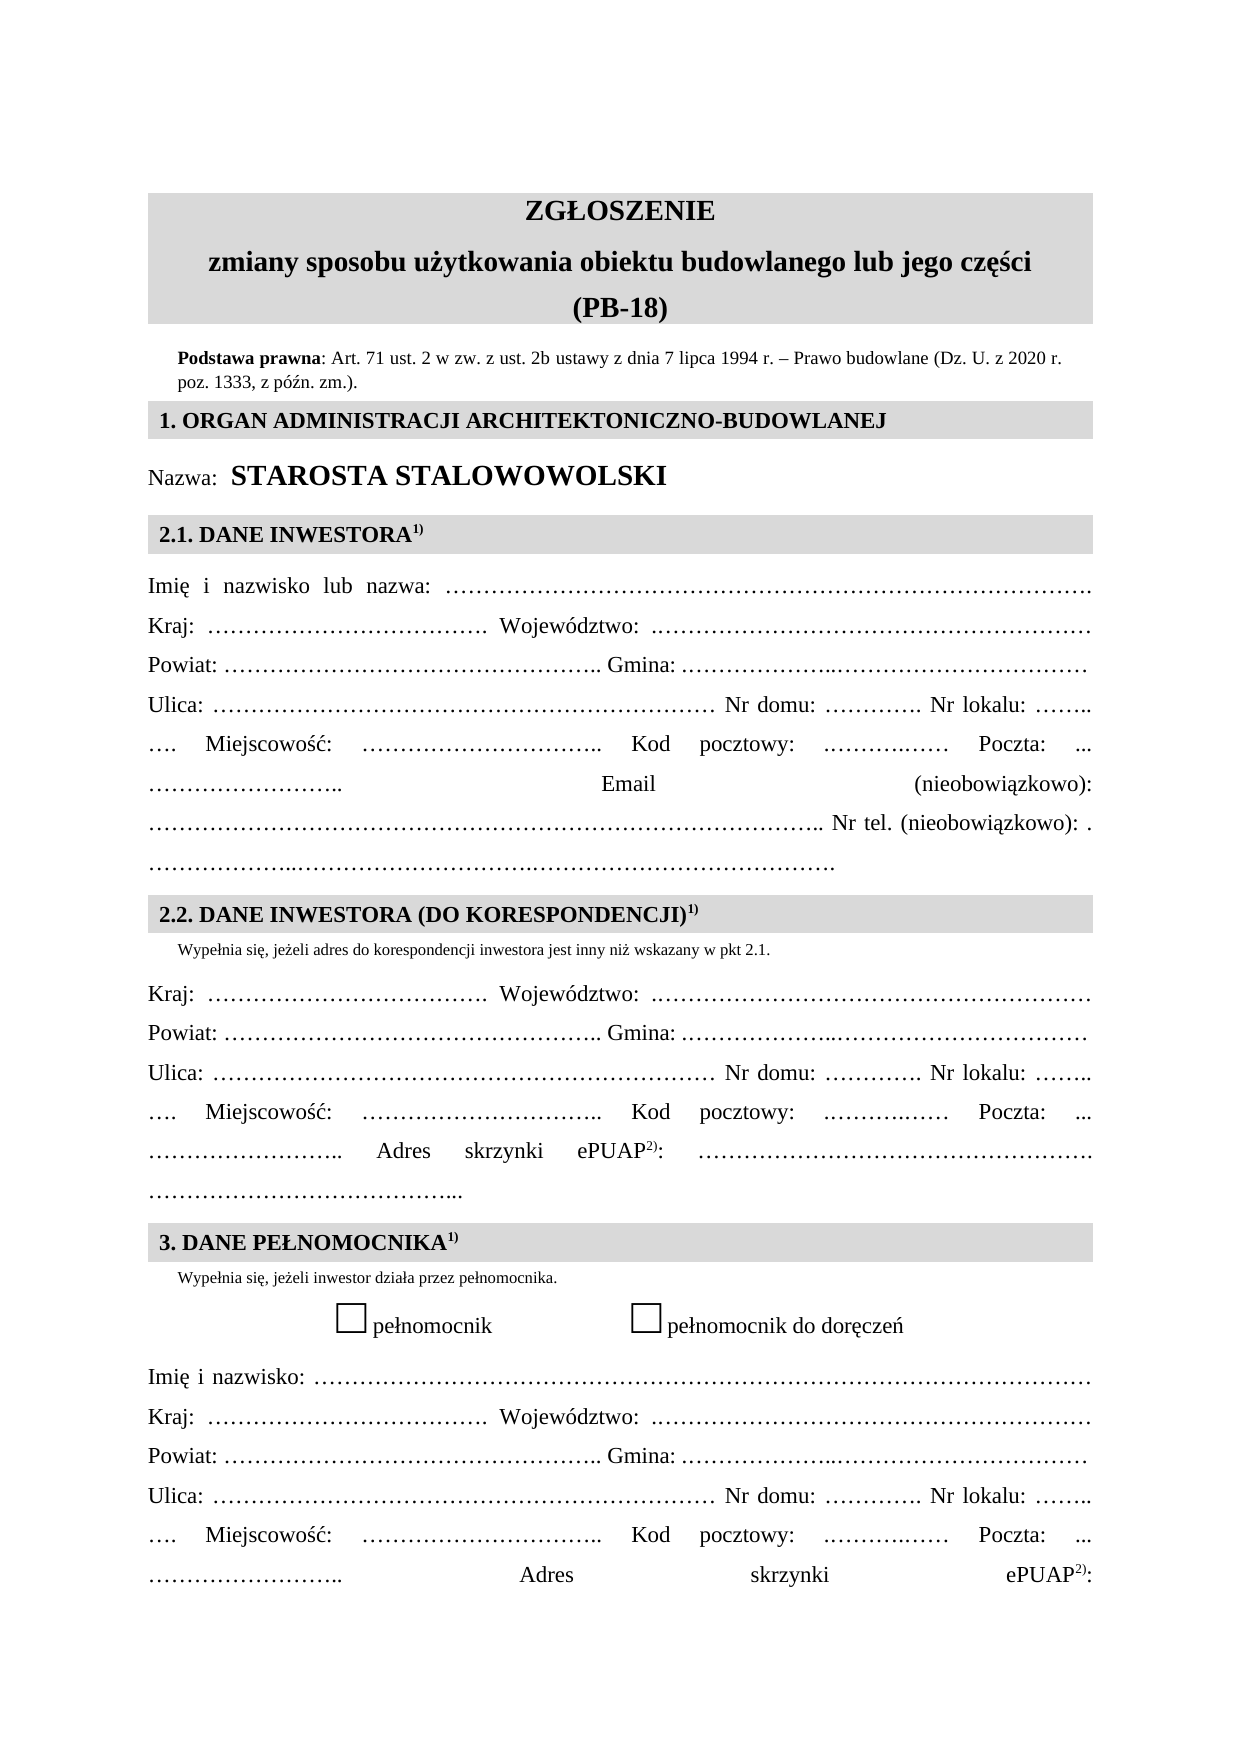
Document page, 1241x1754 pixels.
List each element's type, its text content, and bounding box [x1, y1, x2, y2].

text Imię i nazwisko: ………………………………………………………………………………………… Kraj: ………………………………. Województwo: .………………………………………………… Powiat: ………………………………………….. Gmina: .………………..…………………………… [148, 1363, 1093, 1469]
text Ulica: ………………………………………………………… Nr domu: …………. Nr lokalu: ……..…. Miejscowość: ………………………….. Kod pocztowy: .……….…… Poczta: ...…………………….. Adres skrzynki ePUAP): …………………………………………….…………………………………... [148, 1059, 1093, 1203]
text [148, 1482, 1093, 1587]
text Nazwa: STAROSTA STALOWOWOLSKI [148, 458, 1093, 492]
text Wypełnia się, jeżeli adres do korespondencji inwestora jest inny niż wskazany w pkt 2.1. [177, 940, 1093, 959]
text Ulica: ………………………………………………………… Nr domu: …………. Nr lokalu: ……..…. Miejscowość: ………………………….. Kod pocztowy: .……….…… Poczta: ...…………………….. Email (nieobowiązkowo): …………………………………………………………………………….. Nr tel. (nieobowiązkowo): .………………..………………………….…………………………………. [148, 691, 1093, 875]
table_header 2.1. DANE INWESTORA) [148, 515, 1093, 554]
text ZGŁOSZENIE [148, 193, 1093, 227]
text Kraj: ………………………………. Województwo: .………………………………………………… Powiat: ………………………………………….. Gmina: .………………..…………………………… [148, 980, 1093, 1046]
table_header 1. ORGAN ADMINISTRACJI ARCHITEKTONICZNO-BUDOWLANEJ [148, 401, 1093, 439]
table_header 2.2. DANE INWESTORA (DO KORESPONDENCJI)1) [148, 895, 1093, 933]
text (PB-18) [148, 290, 1093, 324]
text Imię i nazwisko lub nazwa: …………………………………………………………………………. Kraj: ………………………………. Województwo: .………………………………………………… Powiat: ………………………………………….. Gmina: .………………..…………………………… [148, 572, 1093, 678]
text zmiany sposobu użytkowania obiektu budowlanego lub jego części [148, 244, 1093, 278]
text Wypełnia się, jeżeli inwestor działa przez pełnomocnika. [177, 1268, 1093, 1287]
table_header 3. DANE PEŁNOMOCNIKA1) [148, 1223, 1093, 1262]
text Podstawa prawna: Art. 71 ust. 2 w zw. z ust. 2b ustawy z dnia 7 lipca 1994 r. – Prawo budowlane (Dz. U. z 2020 r. poz. 1333, z późn. zm.). [177, 347, 1063, 392]
text □ pełnomocnik □ pełnomocnik do doręczeń [148, 1287, 1093, 1344]
